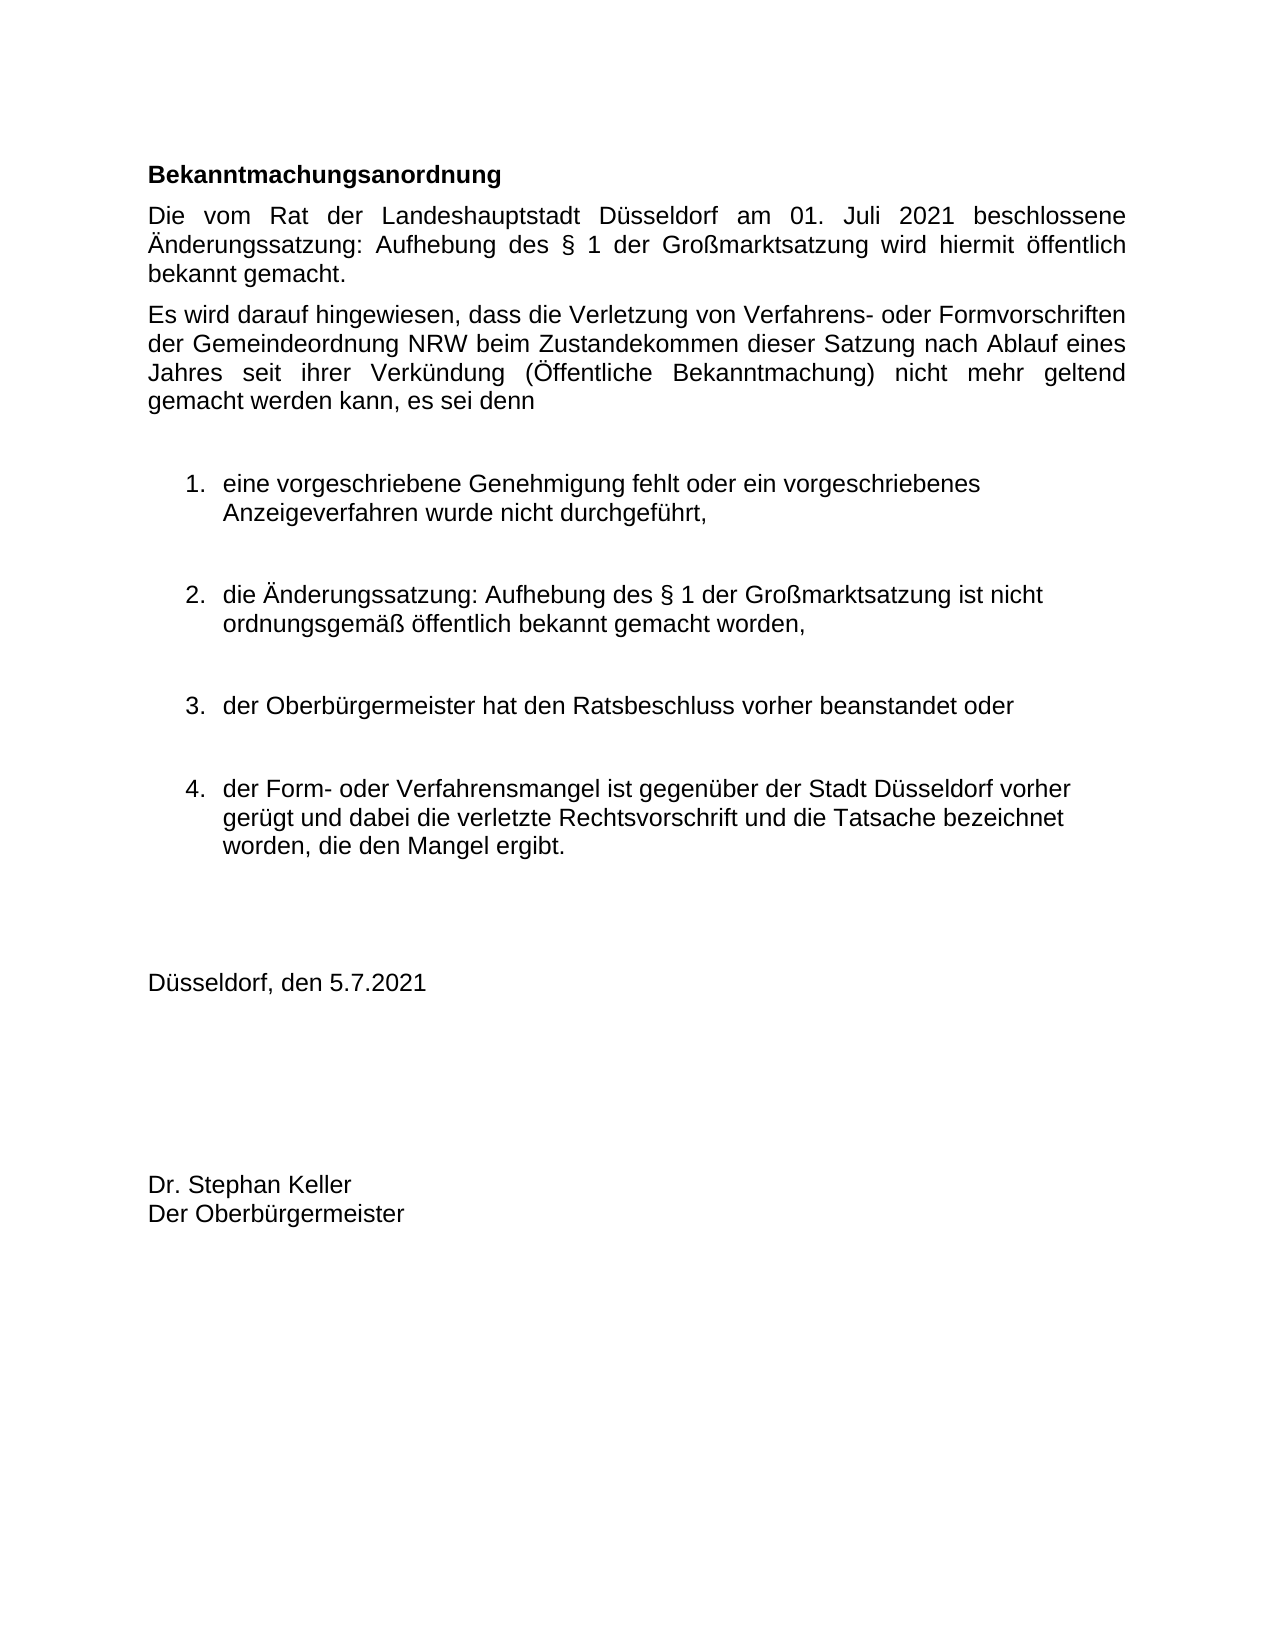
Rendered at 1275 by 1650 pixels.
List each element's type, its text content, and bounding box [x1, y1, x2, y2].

text 1. eine vorgeschriebene Genehmigung fehlt oder ein vorgeschriebenes Anzeigeverfahren wurde nicht durchgeführt, [185, 469, 1127, 526]
text Die vom Rat der Landeshauptstadt Düsseldorf am 01. Juli 2021 beschlossene Änderungssatzung: Aufhebung des § 1 der Großmarktsatzung wird hiermit öffentlich bekannt gemacht. [148, 201, 1127, 288]
text 4. der Form- oder Verfahrensmangel ist gegenüber der Stadt Düsseldorf vorher gerügt und dabei die verletzte Rechtsvorschrift und die Tatsache bezeichnet worden, die den Mangel ergibt. [185, 774, 1127, 860]
text 3. der Oberbürgermeister hat den Ratsbeschluss vorher beanstandet oder [185, 691, 1127, 720]
text Es wird darauf hingewiesen, dass die Verletzung von Verfahrens- oder Formvorschriften der Gemeindeordnung NRW beim Zustandekommen dieser Satzung nach Ablauf eines Jahres seit ihrer Verkündung (Öffentliche Bekanntmachung) nicht mehr geltend gemacht werden kann, es sei denn [148, 300, 1127, 415]
text Bekanntmachungsanordnung [148, 160, 1127, 189]
text Düsseldorf, den 5.7.2021 [148, 968, 1127, 996]
text Dr. Stephan Keller Der Oberbürgermeister [148, 1170, 1127, 1228]
text 2. die Änderungssatzung: Aufhebung des § 1 der Großmarktsatzung ist nicht ordnungsgemäß öffentlich bekannt gemacht worden, [185, 580, 1127, 638]
